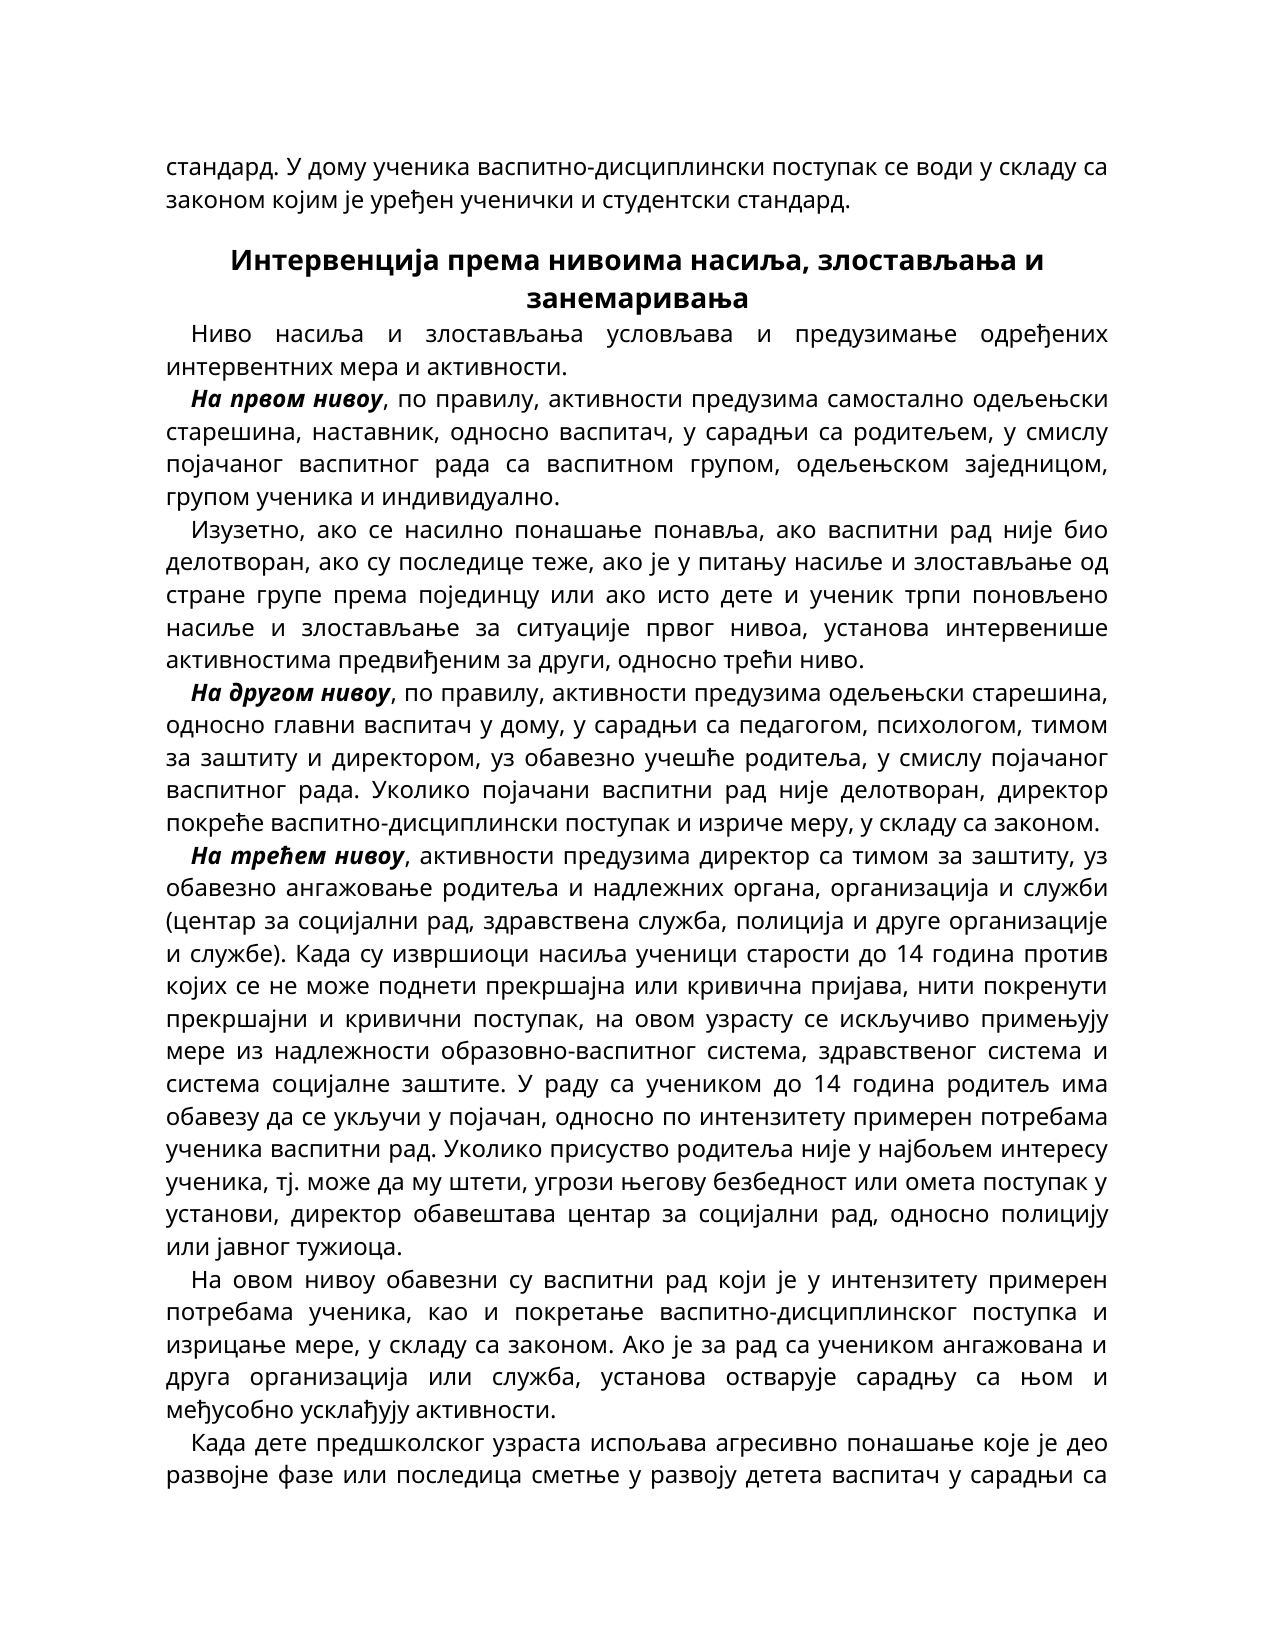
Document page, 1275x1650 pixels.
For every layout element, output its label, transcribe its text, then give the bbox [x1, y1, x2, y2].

text На овом нивоу обавезни су васпитни рад који је у интензитету примерен потребама ученика, као и покретање васпитно-дисциплинског поступка и изрицање мере, у складу са законом. Ако је за рад са учеником ангажована и друга организација или служба, установа остварује сарадњу са њом и међусобно усклађују активности. [166, 1262, 1109, 1425]
text На трећем нивоу, активности предузима директор са тимом за заштиту, уз обавезно ангажовање родитеља и надлежних органа, организација и служби (центар за социјални рад, здравствена служба, полиција и друге организације и службе). Када су извршиоци насиља ученици старости до 14 година против којих се не може поднети прекршајна или кривична пријава, нити покренути прекршајни и кривични поступак, на овом узрасту се искључиво примењују мере из надлежности образовно-васпитног система, здравственог система и система социјалне заштите. У раду са учеником до 14 година родитељ има обавезу да се укључи у појачан, односно по интензитету примерен потребама ученика васпитни рад. Уколико присуство родитеља није у најбољем интересу ученика, тј. може да му штети, угрози његову безбедност или омета поступак у установи, директор обавештава центар за социјални рад, односно полицију или јавног тужиоца. [166, 838, 1109, 1262]
text Ниво насиља и злостављања условљава и предузимање одређених интервентних мера и активности. [166, 317, 1109, 382]
text На првом нивоу, по правилу, активности предузима самостално одељењски старешина, наставник, односно васпитач, у сарадњи са родитељем, у смислу појачаног васпитног рада са васпитном групом, одељењском заједницом, групом ученика и индивидуално. [166, 382, 1109, 512]
text Интервенција према нивоима насиља, злостављања и занемаривања [150, 240, 1125, 317]
text На другом нивоу, по правилу, активности предузима одељењски старешина, односно главни васпитач у дому, у сарадњи са педагогом, психологом, тимом за заштиту и директором, уз обавезно учешће родитеља, у смислу појачаног васпитног рада. Уколико појачани васпитни рад није делотворан, директор покреће васпитно-дисциплински поступак и изриче меру, у складу са законом. [166, 676, 1109, 838]
text Изузетно, ако се насилно понашање понавља, ако васпитни рад није био делотворан, ако су последице теже, ако је у питању насиље и злостављање од стране групе према појединцу или ако исто дете и ученик трпи поновљено насиље и злостављање за ситуације првог нивоа, установа интервенише активностима предвиђеним за други, односно трећи ниво. [166, 512, 1109, 676]
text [166, 1425, 1109, 1491]
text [166, 150, 1109, 215]
